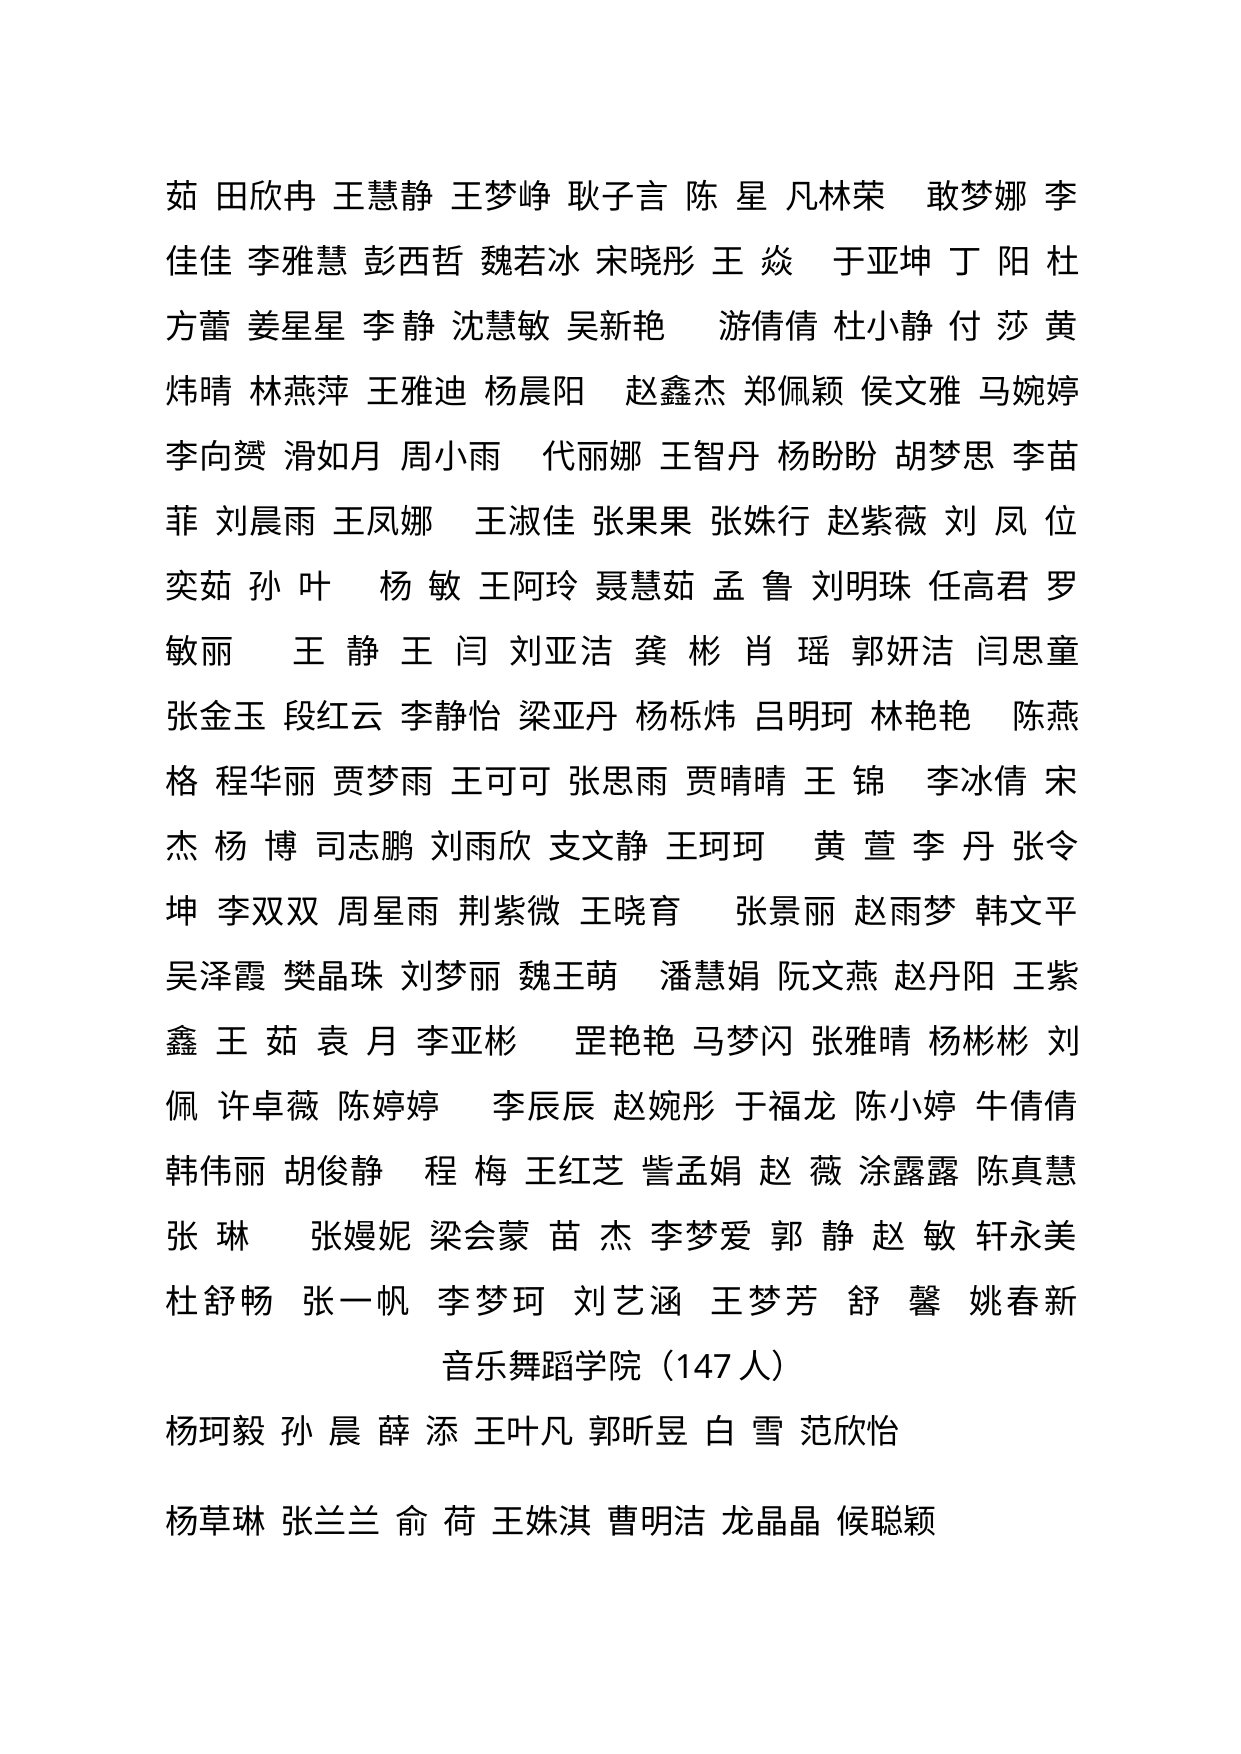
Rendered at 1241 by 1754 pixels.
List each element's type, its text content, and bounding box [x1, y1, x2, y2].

text 杨草琳 张兰兰 俞 荷 王姝淇 曹明洁 龙晶晶 候聪颖 [165, 1486, 1081, 1551]
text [165, 162, 1081, 1332]
text 杨珂毅 孙 晨 薛 添 王叶凡 郭昕昱 白 雪 范欣怡 [165, 1397, 1081, 1462]
text 音乐舞蹈学院（147人） [165, 1332, 1081, 1397]
